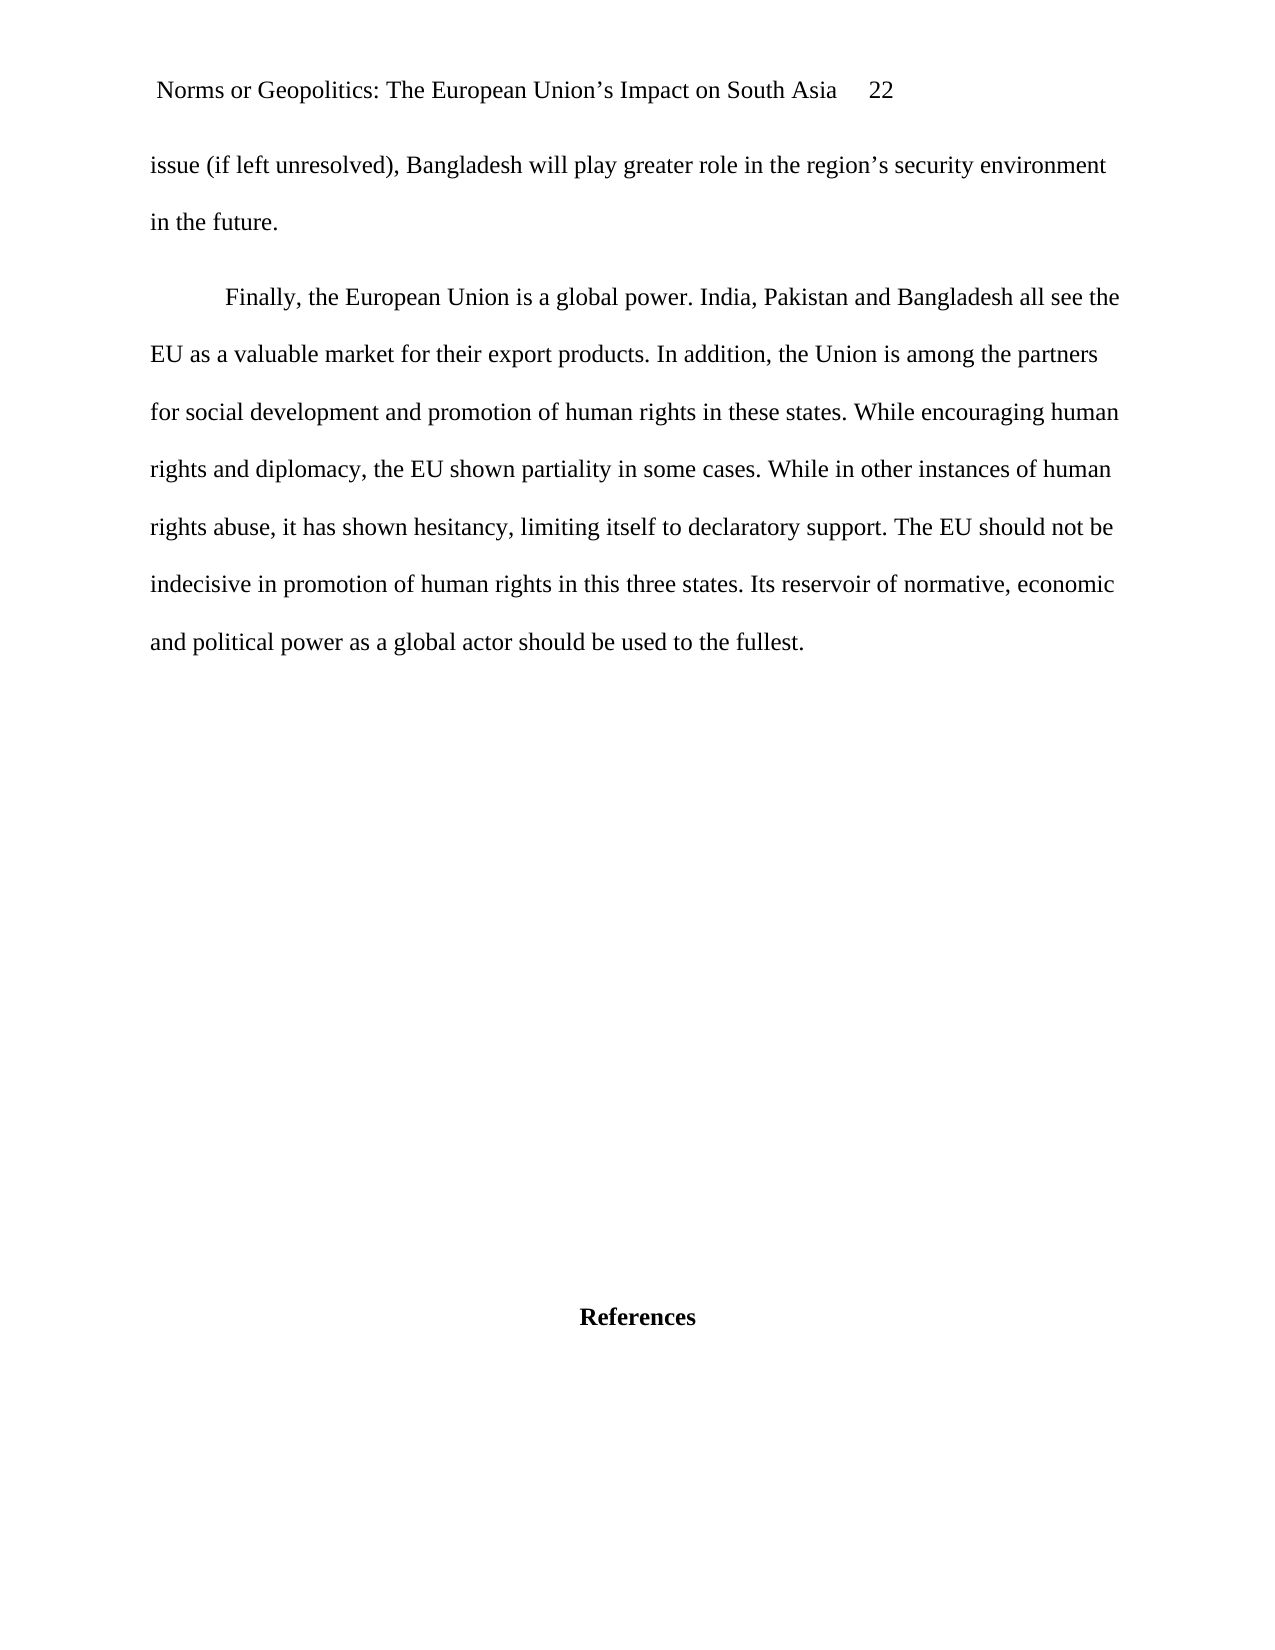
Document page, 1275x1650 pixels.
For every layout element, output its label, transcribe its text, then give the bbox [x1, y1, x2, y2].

text Finally, the European Union is a global power. India, Pakistan and Bangladesh all see the EU as a valuable market for their export products. In addition, the Union is among the partners for social development and promotion of human rights in these states. While encouraging human rights and diplomacy, the EU shown partiality in some cases. While in other instances of human rights abuse, it has shown hesitancy, limiting itself to declaratory support. The EU should not be indecisive in promotion of human rights in this three states. Its reservoir of normative, economic and political power as a global actor should be used to the fullest. [150, 282, 1125, 655]
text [150, 150, 1125, 236]
